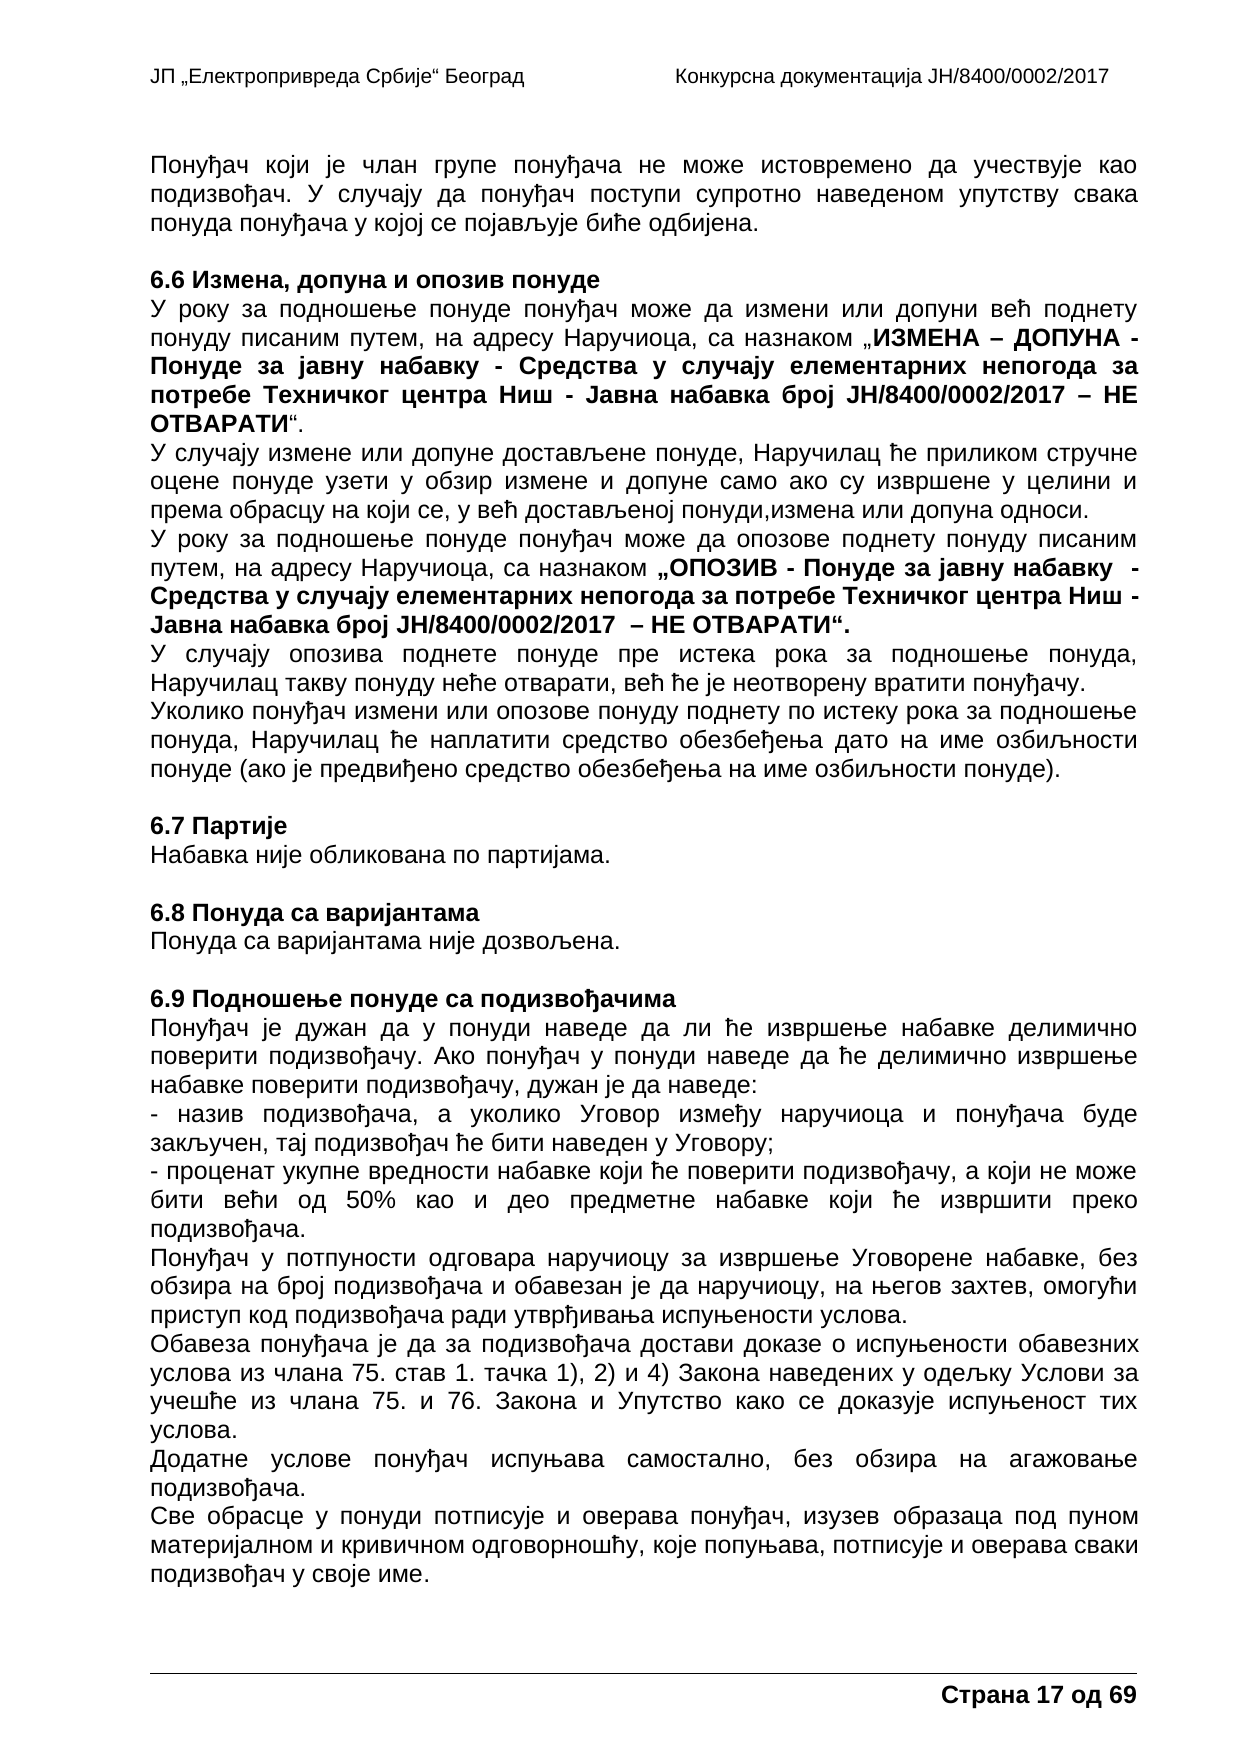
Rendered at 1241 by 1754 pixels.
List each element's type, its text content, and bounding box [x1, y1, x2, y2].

text 6.8 Понуда са варијантама [150, 897, 1109, 926]
title У року за подношење понуде понуђач може да измени или допуни већ поднету понуду писаним путем, на адресу Наручиоца, са назнаком „ИЗМЕНА – ДОПУНА - Понуде за јавну набавку - Средства у случају елементарних непогода за потребе Техничког центра Ниш - Јавна набавка број ЈН/8400/0002/2017 – НЕ ОТВАРАТИ“. [150, 294, 1139, 437]
text Обавеза понуђача је да за подизвођача достави доказе о испуњености обавезних услова из члана 75. став 1. тачка 1), 2) и 4) Закона наведених у одељку Услови за учешће из члана 75. и 76. Закона и Упутство како се доказује испуњеност тих услова. [150, 1329, 1139, 1444]
text 6.6 Измена, допуна и опозив понуде [150, 265, 1109, 294]
text - проценат укупне вредности набавке који ће поверити подизвођачу, а који не може бити већи од 50% као и део предметне набавке који ће извршити преко подизвођача. [150, 1156, 1139, 1242]
text Понуда са варијантама није дозвољена. [150, 926, 1109, 955]
text Све обрасце у понуди потписује и оверава понуђач, изузев образаца под пуном материјалном и кривичном одговорношћу, које попуњава, потписује и оверава сваки подизвођач у своје име. [150, 1501, 1139, 1587]
text Понуђач који је члан групе понуђача не може истовремено да учествује као подизвођач. У случају да понуђач поступи супротно наведеном упутству свака понуда понуђача у којој се појављује биће одбијена. [150, 150, 1139, 236]
text У случају измене или допуне достављене понуде, Наручилац ће приликом стручне оцене понуде узети у обзир измене и допуне само ако су извршене у целини и према обрасцу на који се, у већ достављеној понуди,измена или допуна односи. [150, 437, 1139, 524]
title У року за подношење понуде понуђач може да опозове поднету понуду писаним путем, на адресу Наручиоца, са назнаком „ОПОЗИВ - Понуде за јавну набавку - Средства у случају елементарних непогода за потребе Техничког центра Ниш - Јавна набавка број ЈН/8400/0002/2017 – НЕ ОТВАРАТИ“. [150, 524, 1139, 639]
text Понуђач је дужан да у понуди наведе да ли ће извршење набавке делимично поверити подизвођачу. Ако понуђач у понуди наведе да ће делимично извршење набавке поверити подизвођачу, дужан је да наведе: [150, 1012, 1139, 1099]
text 6.7 Партије [150, 811, 1109, 840]
text - назив подизвођача, а уколико Уговор између наручиоца и понуђача буде закључен, тај подизвођач ће бити наведен у Уговору; [150, 1099, 1139, 1156]
text 6.9 Подношење понуде са подизвођачима [150, 984, 1109, 1012]
text Уколико понуђач измени или опозове понуду поднету по истеку рока за подношење понуда, Наручилац ће наплатити средство обезбеђења дато на име озбиљности понуде (ако је предвиђено средство обезбеђења на име озбиљности понуде). [150, 696, 1139, 782]
text У случају опозива поднете понуде пре истека рока за подношење понуда, Наручилац такву понуду неће отварати, већ ће је неотворену вратити понуђачу. [150, 639, 1139, 696]
text Додатне услове понуђач испуњава самостално, без обзира на агажовање подизвођача. [150, 1444, 1139, 1501]
text Набавка није обликована по партијама. [150, 840, 1109, 869]
text Понуђач у потпуности одговара наручиоцу за извршење Уговорене набавке, без обзира на број подизвођача и обавезан је да наручиоцу, на његов захтев, омогући приступ код подизвођача ради утврђивања испуњености услова. [150, 1242, 1139, 1329]
